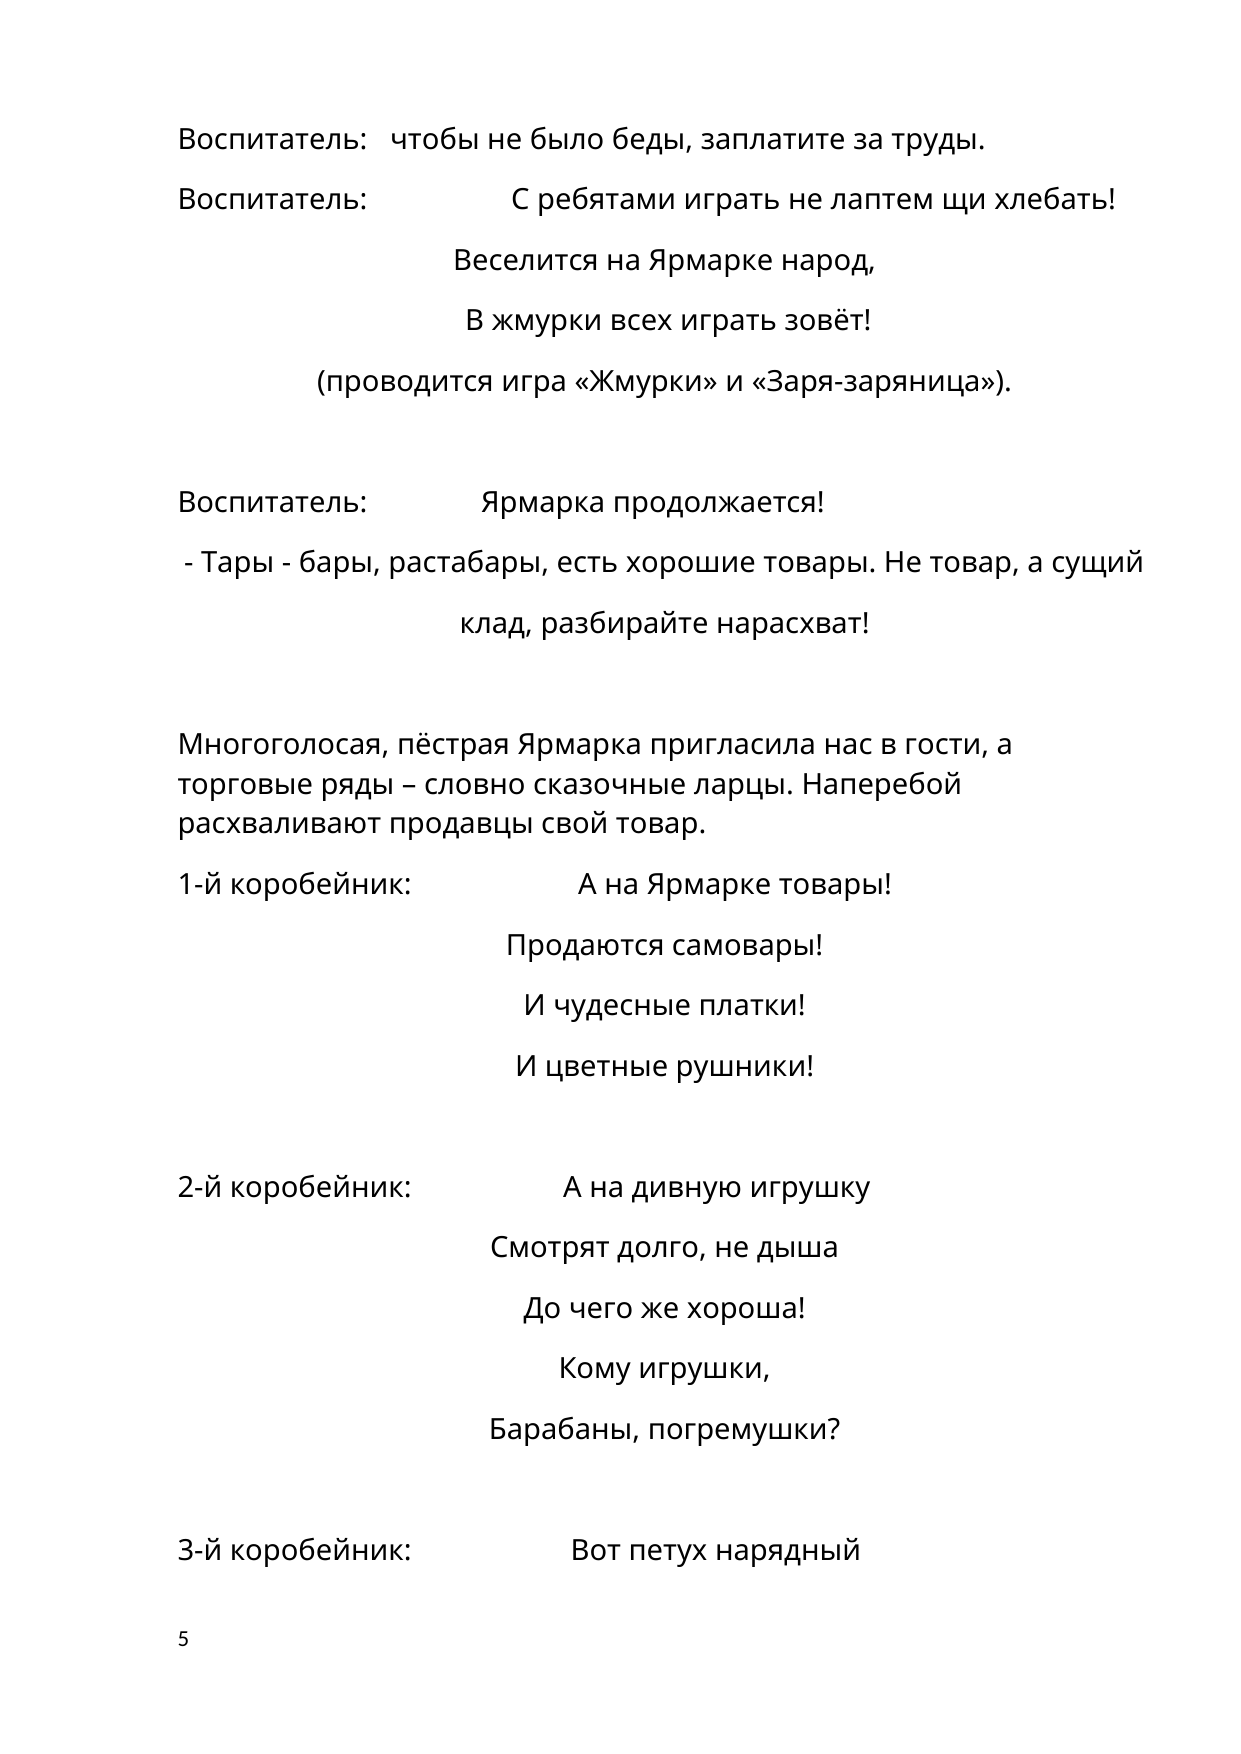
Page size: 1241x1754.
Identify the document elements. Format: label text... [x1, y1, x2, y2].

text (проводится игра «Жмурки» и «Заря-заряница»). [177, 360, 1152, 400]
text клад, разбирайте нарасхват! [177, 602, 1152, 642]
text В жмурки всех играть зовёт! [177, 300, 1152, 339]
text До чего же хороша! [177, 1287, 1152, 1327]
text Кому игрушки, [177, 1347, 1152, 1387]
text Смотрят долго, не дыша [177, 1226, 1152, 1266]
text Воспитатель: Ярмарка продолжается! [177, 481, 1152, 521]
text И чудесные платки! [177, 984, 1152, 1024]
text 1-й коробейник: А на Ярмарке товары! [177, 863, 1152, 903]
text Воспитатель: чтобы не было беды, заплатите за труды. [177, 118, 1152, 158]
text Многоголосая, пёстрая Ярмарка пригласила нас в гости, а торговые ряды – словно сказочные ларцы. Наперебой расхваливают продавцы свой товар. [177, 723, 1152, 842]
text И цветные рушники! [177, 1045, 1152, 1084]
text Веселится на Ярмарке народ, [177, 239, 1152, 279]
text - Тары - бары, растабары, есть хорошие товары. Не товар, а сущий [177, 542, 1152, 581]
text 3-й коробейник: Вот петух нарядный [177, 1529, 1152, 1569]
text 2-й коробейник: А на дивную игрушку [177, 1166, 1152, 1206]
text Барабаны, погремушки? [177, 1408, 1152, 1448]
text Продаются самовары! [177, 924, 1152, 963]
text Воспитатель: С ребятами играть не лаптем щи хлебать! [177, 179, 1152, 218]
